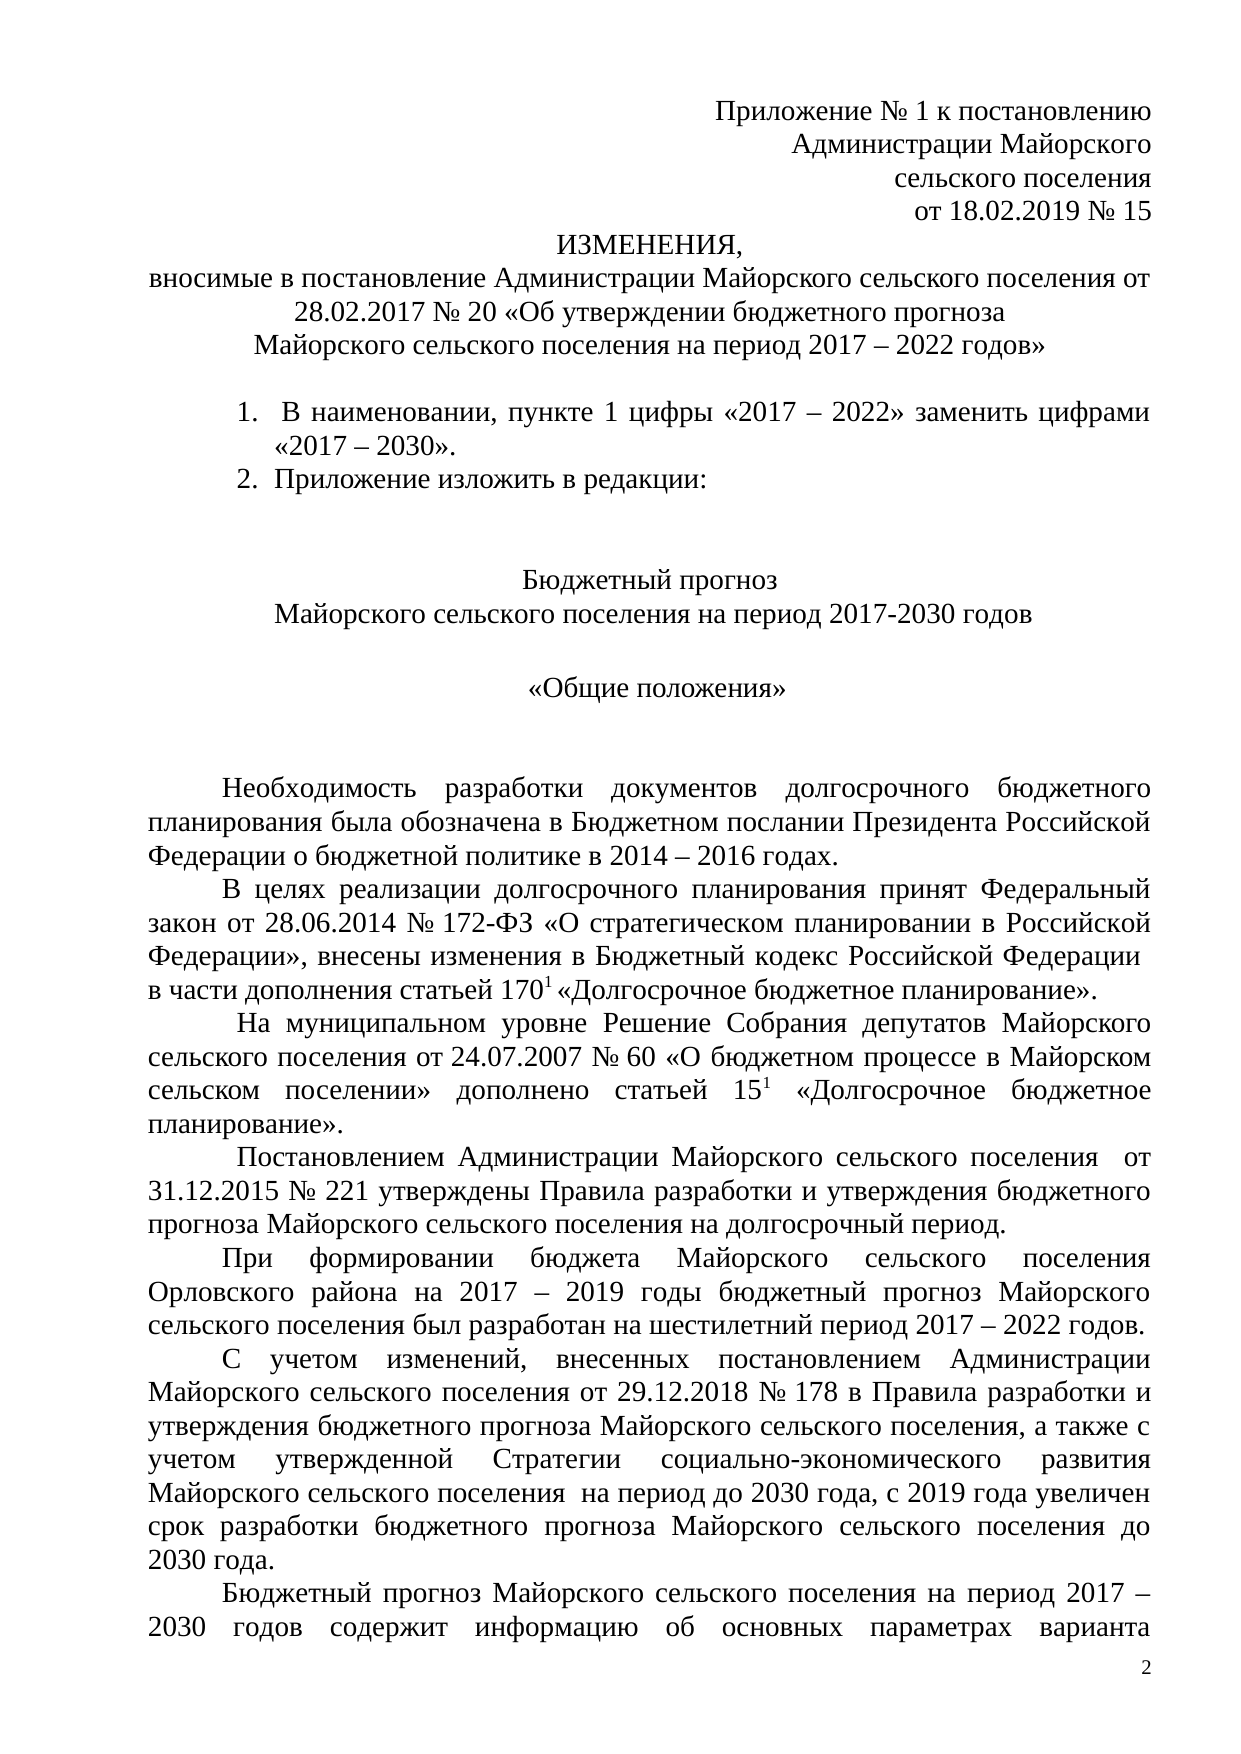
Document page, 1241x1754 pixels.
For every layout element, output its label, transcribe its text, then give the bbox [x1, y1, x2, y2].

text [148, 1576, 1152, 1643]
text вносимые в постановление Администрации Майорского сельского поселения от 28.02.2017 № 20 «Об утверждении бюджетного прогноза [148, 260, 1152, 327]
text Приложение № 1 к постановлению [148, 93, 1152, 126]
text Бюджетный прогноз [148, 562, 1152, 596]
text Необходимость разработки документов долгосрочного бюджетного планирования была обозначена в Бюджетном послании Президента Российской Федерации о бюджетной политике в 2014 – 2016 годах. [148, 771, 1152, 871]
text С учетом изменений, внесенных постановлением Администрации Майорского сельского поселения от 29.12.2018 № 178 в Правила разработки и утверждения бюджетного прогноза Майорского сельского поселения, а также с учетом утвержденной Стратегии социально-экономического развития Майорского сельского поселения на период до 2030 года, с 2019 года увеличен срок разработки бюджетного прогноза Майорского сельского поселения до 2030 года. [148, 1341, 1152, 1576]
text Майорского сельского поселения на период 2017 – 2022 годов» [148, 327, 1152, 361]
list В наименовании, пункте 1 цифры «2017 – 2022» заменить цифрами «2017 – 2030». [236, 394, 1152, 462]
text Администрации Майорского сельского поселения [783, 126, 1152, 193]
list Приложение изложить в редакции: [236, 462, 1152, 495]
text от 18.02.2019 № 15 [783, 193, 1152, 227]
text На муниципальном уровне Решение Собрания депутатов Майорского сельского поселения от 24.07.2007 № 60 «О бюджетном процессе в Майорском сельском поселении» дополнено статьей 151 «Долгосрочное бюджетное планирование». [148, 1005, 1152, 1139]
list «Общие положения» [148, 670, 1152, 704]
text ИЗМЕНЕНИЯ, [148, 227, 1152, 260]
text В целях реализации долгосрочного планирования принят Федеральный закон от 28.06.2014 № 172-ФЗ «О стратегическом планировании в Российской Федерации», внесены изменения в Бюджетный кодекс Российской Федерации в части дополнения статьей 1701 «Долгосрочное бюджетное планирование». [148, 871, 1152, 1005]
text При формировании бюджета Майорского сельского поселения Орловского района на 2017 – 2019 годы бюджетный прогноз Майорского сельского поселения был разработан на шестилетний период 2017 – 2022 годов. [148, 1240, 1152, 1341]
text Постановлением Администрации Майорского сельского поселения от 31.12.2015 № 221 утверждены Правила разработки и утверждения бюджетного прогноза Майорского сельского поселения на долгосрочный период. [148, 1139, 1152, 1240]
text Майорского сельского поселения на период 2017-2030 годов [148, 596, 1152, 629]
